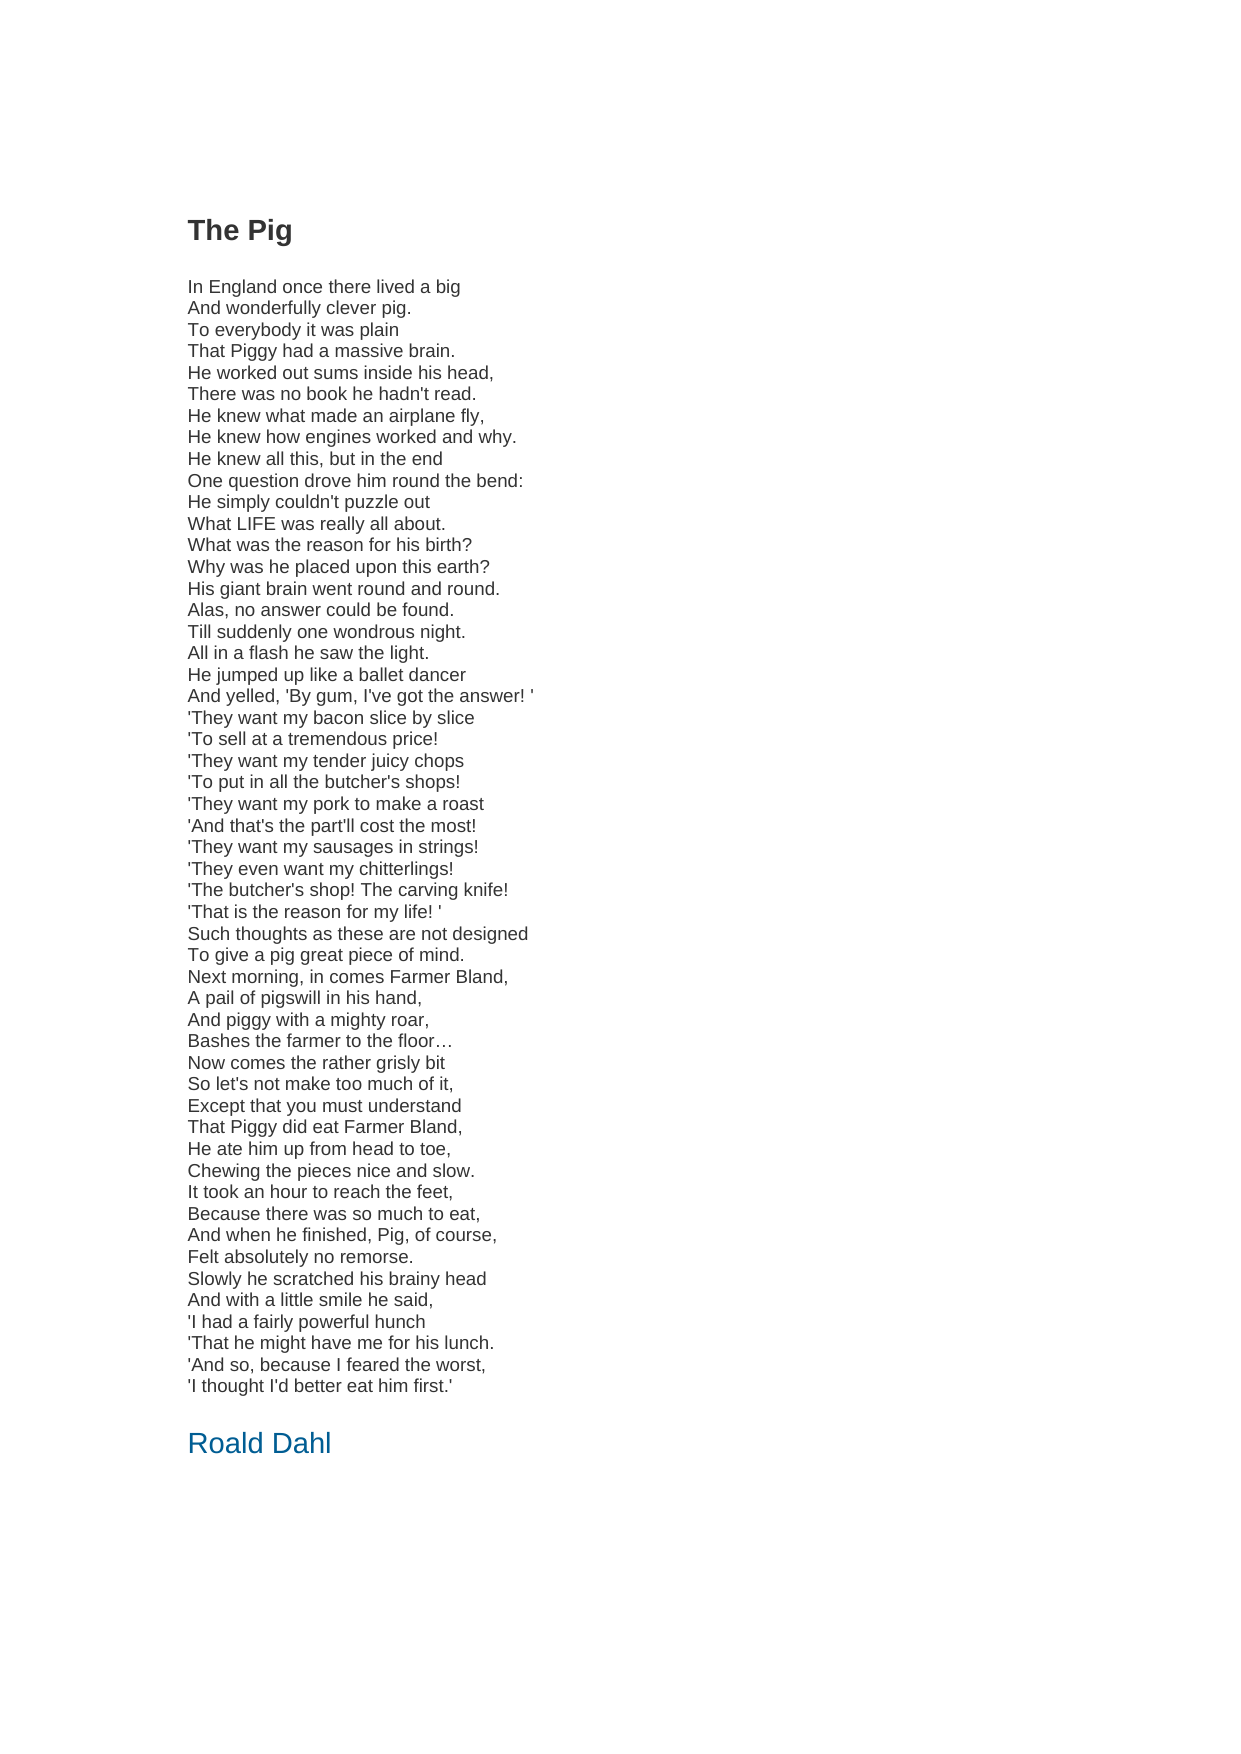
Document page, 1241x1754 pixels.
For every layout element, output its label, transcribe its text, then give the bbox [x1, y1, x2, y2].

text Roald Dahl [187, 1426, 1053, 1459]
text The Pig [187, 213, 1053, 246]
text In England once there lived a big And wonderfully clever pig. To everybody it was plain That Piggy had a massive brain. He worked out sums inside his head, There was no book he hadn't read. He knew what made an airplane fly, He knew how engines worked and why. He knew all this, but in the end One question drove him round the bend: He simply couldn't puzzle out What LIFE was really all about. What was the reason for his birth? Why was he placed upon this earth? His giant brain went round and round. Alas, no answer could be found. Till suddenly one wondrous night. All in a flash he saw the light. He jumped up like a ballet dancer And yelled, 'By gum, I've got the answer! ' 'They want my bacon slice by slice 'To sell at a tremendous price! 'They want my tender juicy chops 'To put in all the butcher's shops! 'They want my pork to make a roast 'And that's the part'll cost the most! 'They want my sausages in strings! 'They even want my chitterlings! 'The butcher's shop! The carving knife! 'That is the reason for my life! ' Such thoughts as these are not designed To give a pig great piece of mind. Next morning, in comes Farmer Bland, A pail of pigswill in his hand, And piggy with a mighty roar, Bashes the farmer to the floor… Now comes the rather grisly bit So let's not make too much of it, Except that you must understand That Piggy did eat Farmer Bland, He ate him up from head to toe, Chewing the pieces nice and slow. It took an hour to reach the feet, Because there was so much to eat, And when he finished, Pig, of course, Felt absolutely no remorse. Slowly he scratched his brainy head And with a little smile he said, 'I had a fairly powerful hunch 'That he might have me for his lunch. 'And so, because I feared the worst, 'I thought I'd better eat him first.' [187, 275, 1053, 1397]
